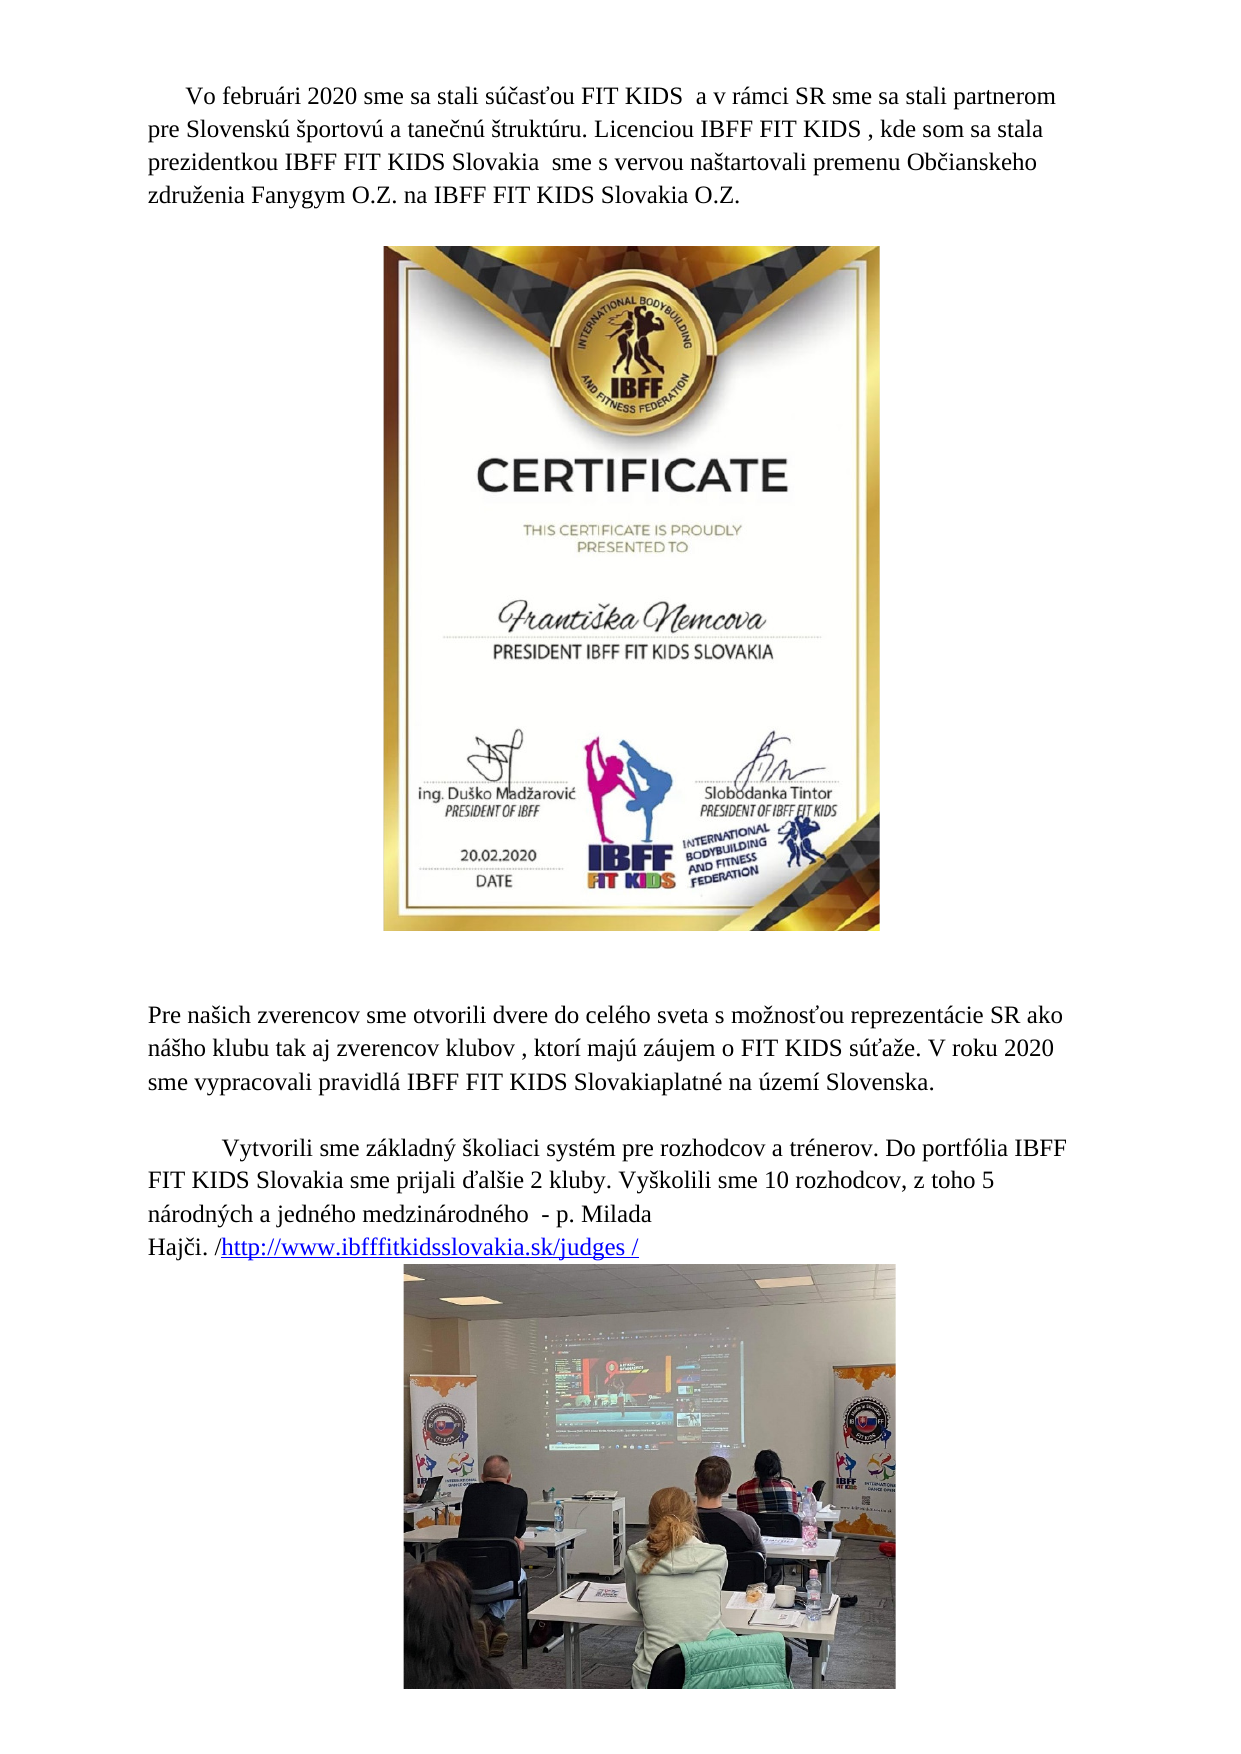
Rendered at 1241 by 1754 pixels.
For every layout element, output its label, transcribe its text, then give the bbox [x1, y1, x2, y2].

text Pre našich zverencov sme otvorili dvere do celého sveta s možnosťou reprezentácie SR ako nášho klubu tak aj zverencov klubov , ktorí majú záujem o FIT KIDS súťaže. V roku 2020 sme vypracovali pravidlá IBFF FIT KIDS Slovakiaplatné na území Slovenska. [148, 1001, 1078, 1095]
text Vo februári 2020 sme sa stali súčasťou FIT KIDS a v rámci SR sme sa stali partnerom pre Slovenskú športovú a tanečnú štruktúru. Licenciou IBFF FIT KIDS , kde som sa stala prezidentkou IBFF FIT KIDS Slovakia sme s vervou naštartovali premenu Občianskeho združenia Fanygym O.Z. na IBFF FIT KIDS Slovakia O.Z. [148, 81, 1078, 209]
picture [383, 246, 880, 931]
picture [403, 1264, 896, 1689]
text Vytvorili sme základný školiaci systém pre rozhodcov a trénerov. Do portfólia IBFF FIT KIDS Slovakia sme prijali ďalšie 2 kluby. Vyškolili sme 10 rozhodcov, z toho 5 národných a jedného medzinárodného - p. Milada Hajči. /http://www.ibfffitkidsslovakia.sk/judges / [148, 1133, 1078, 1260]
